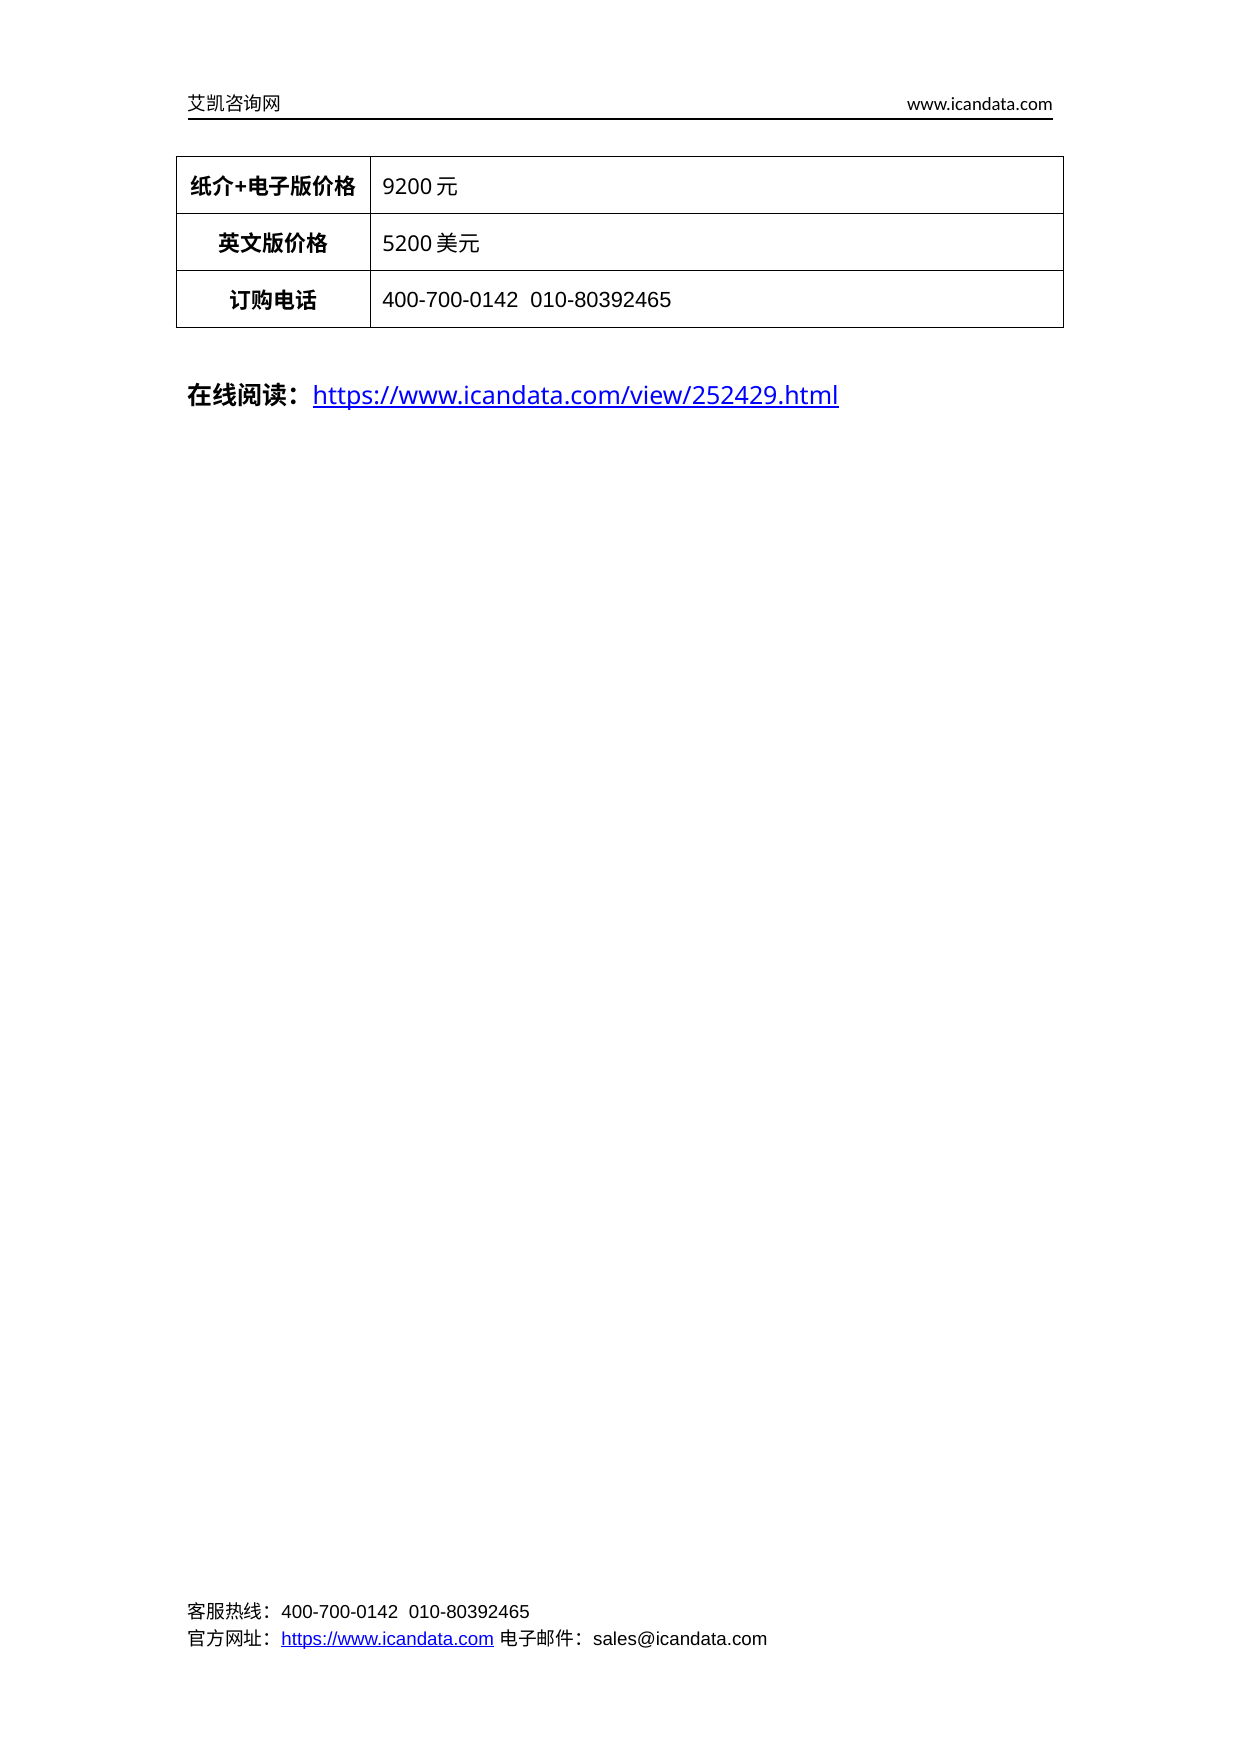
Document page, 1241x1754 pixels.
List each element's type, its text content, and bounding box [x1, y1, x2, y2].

text 在线阅读：https://www.icandata.com/view/252429.html [187, 361, 1053, 426]
table_cell 5200美元 [371, 214, 1063, 270]
table_cell 400-700-0142 010-80392465 [371, 271, 1063, 327]
table_cell 9200元 [371, 157, 1063, 213]
table_cell 订购电话 [177, 271, 370, 327]
table_cell 纸介+电子版价格 [177, 157, 370, 213]
table_cell 英文版价格 [177, 214, 370, 270]
